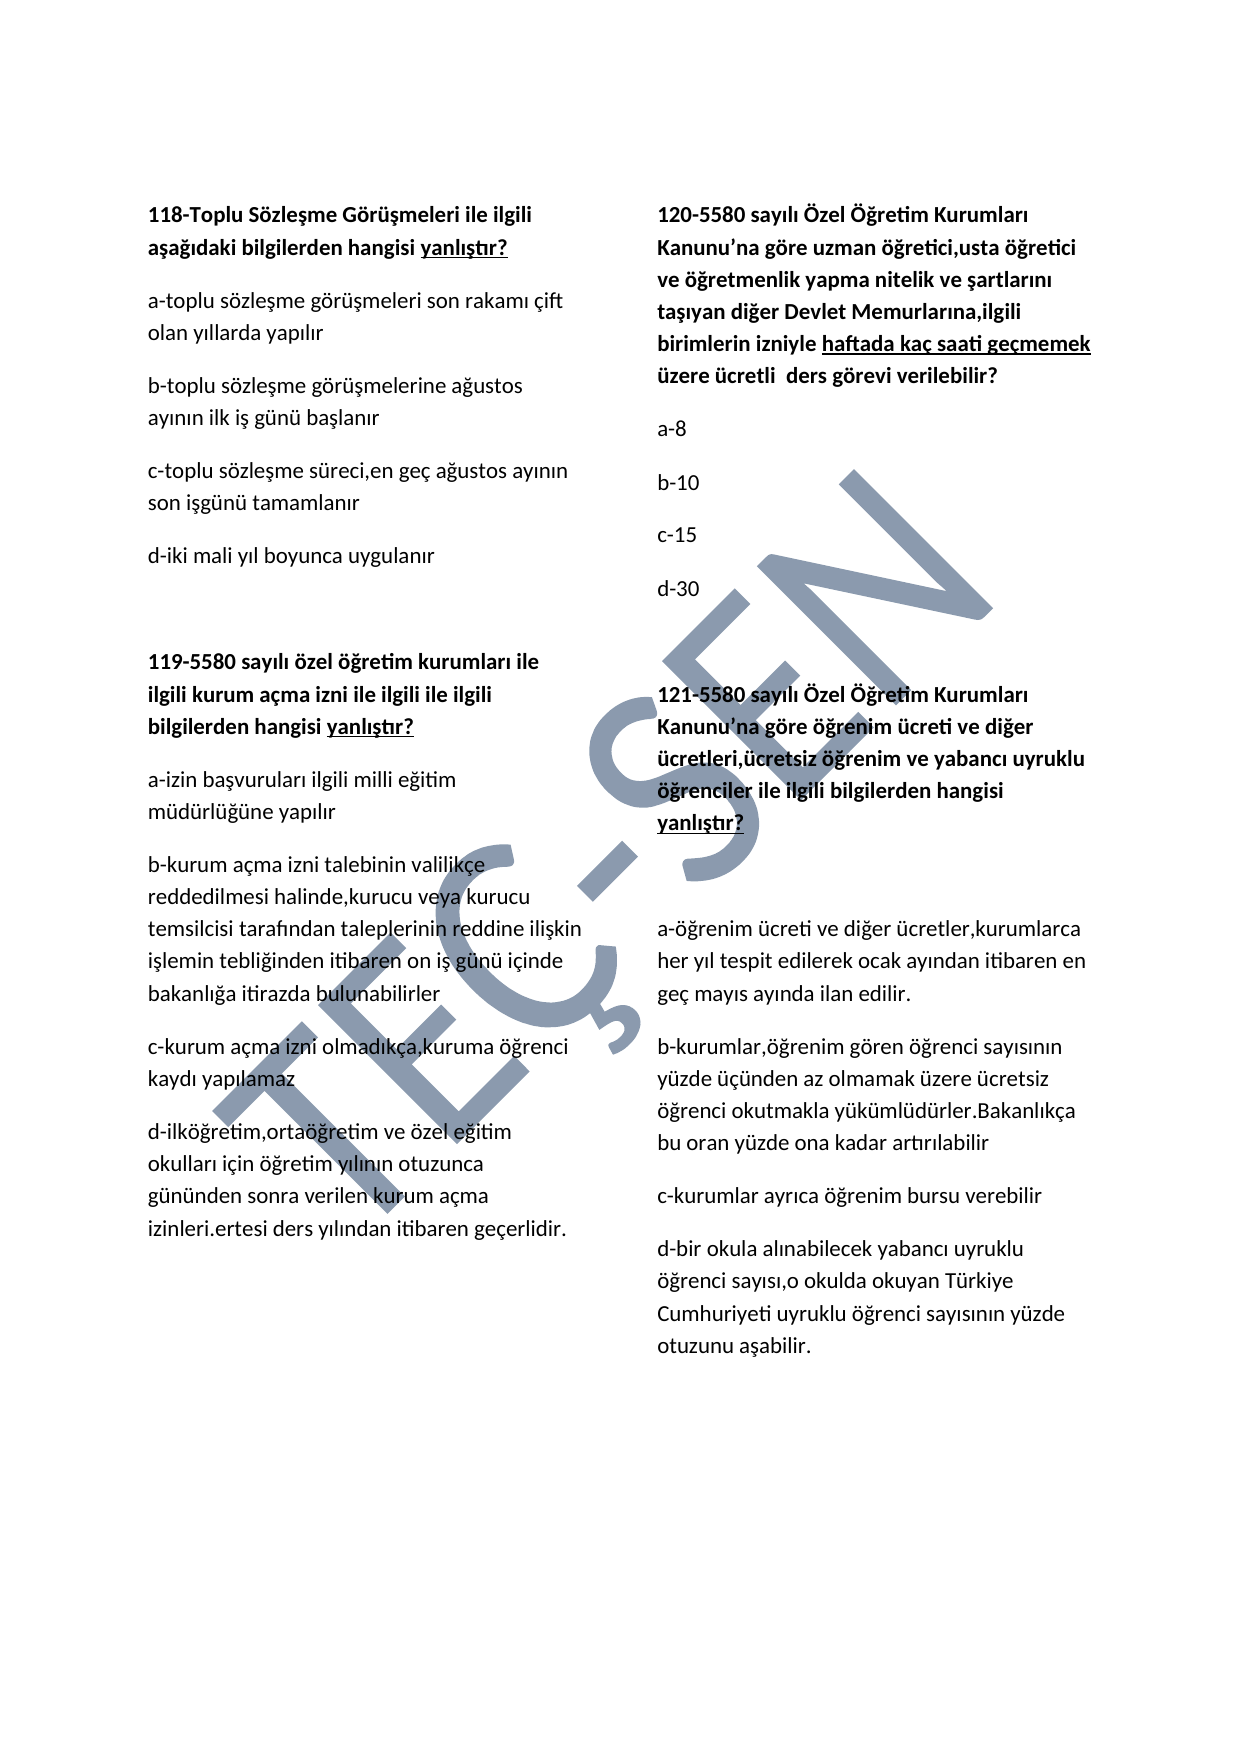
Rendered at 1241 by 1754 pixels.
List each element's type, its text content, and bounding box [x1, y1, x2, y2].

text d-ilköğretim,ortaöğretim ve özel eğitim okulları için öğretim yılının otuzunca gününden sonra verilen kurum açma izinleri.ertesi ders yılından itibaren geçerlidir. [148, 1117, 583, 1242]
text b-10 [657, 468, 1093, 496]
text a-8 [657, 414, 1093, 443]
text 120-5580 sayılı Özel Öğretim Kurumları Kanunu’na göre uzman öğretici,usta öğretici ve öğretmenlik yapma nitelik ve şartlarını taşıyan diğer Devlet Memurlarına,ilgili birimlerin izniyle haftada kaç saati geçmemek üzere ücretli ders görevi verilebilir? [657, 201, 1093, 389]
text a-toplu sözleşme görüşmeleri son rakamı çift olan yıllarda yapılır [148, 286, 583, 346]
text d-iki mali yıl boyunca uygulanır [148, 541, 583, 569]
text b-toplu sözleşme görüşmelerine ağustos ayının ilk iş günü başlanır [148, 371, 583, 431]
text d-bir okula alınabilecek yabancı uyruklu öğrenci sayısı,o okulda okuyan Türkiye Cumhuriyeti uyruklu öğrenci sayısının yüzde otuzunu aşabilir. [657, 1234, 1093, 1359]
text 118-Toplu Sözleşme Görüşmeleri ile ilgili aşağıdaki bilgilerden hangisi yanlıştır? [148, 201, 583, 261]
text b-kurum açma izni talebinin valilikçe reddedilmesi halinde,kurucu veya kurucu temsilcisi tarafından taleplerinin reddine ilişkin işlemin tebliğinden itibaren on iş günü içinde bakanlığa itirazda bulunabilirler [148, 850, 583, 1007]
text c-toplu sözleşme süreci,en geç ağustos ayının son işgünü tamamlanır [148, 456, 583, 516]
text 121-5580 sayılı Özel Öğretim Kurumları Kanunu’na göre öğrenim ücreti ve diğer ücretleri,ücretsiz öğrenim ve yabancı uyruklu öğrenciler ile ilgili bilgilerden hangisi yanlıştır? [657, 680, 1093, 836]
text a-izin başvuruları ilgili milli eğitim müdürlüğüne yapılır [148, 765, 583, 825]
text c-kurum açma izni olmadıkça,kuruma öğrenci kaydı yapılamaz [148, 1032, 583, 1092]
text 119-5580 sayılı özel öğretim kurumları ile ilgili kurum açma izni ile ilgili ile ilgili bilgilerden hangisi yanlıştır? [148, 647, 583, 740]
text a-öğrenim ücreti ve diğer ücretler,kurumlarca her yıl tespit edilerek ocak ayından itibaren en geç mayıs ayında ilan edilir. [657, 914, 1093, 1007]
text c-kurumlar ayrıca öğrenim bursu verebilir [657, 1181, 1093, 1209]
text d-30 [657, 574, 1093, 602]
text b-kurumlar,öğrenim gören öğrenci sayısının yüzde üçünden az olmamak üzere ücretsiz öğrenci okutmakla yükümlüdürler.Bakanlıkça bu oran yüzde ona kadar artırılabilir [657, 1032, 1093, 1156]
text c-15 [657, 521, 1093, 549]
